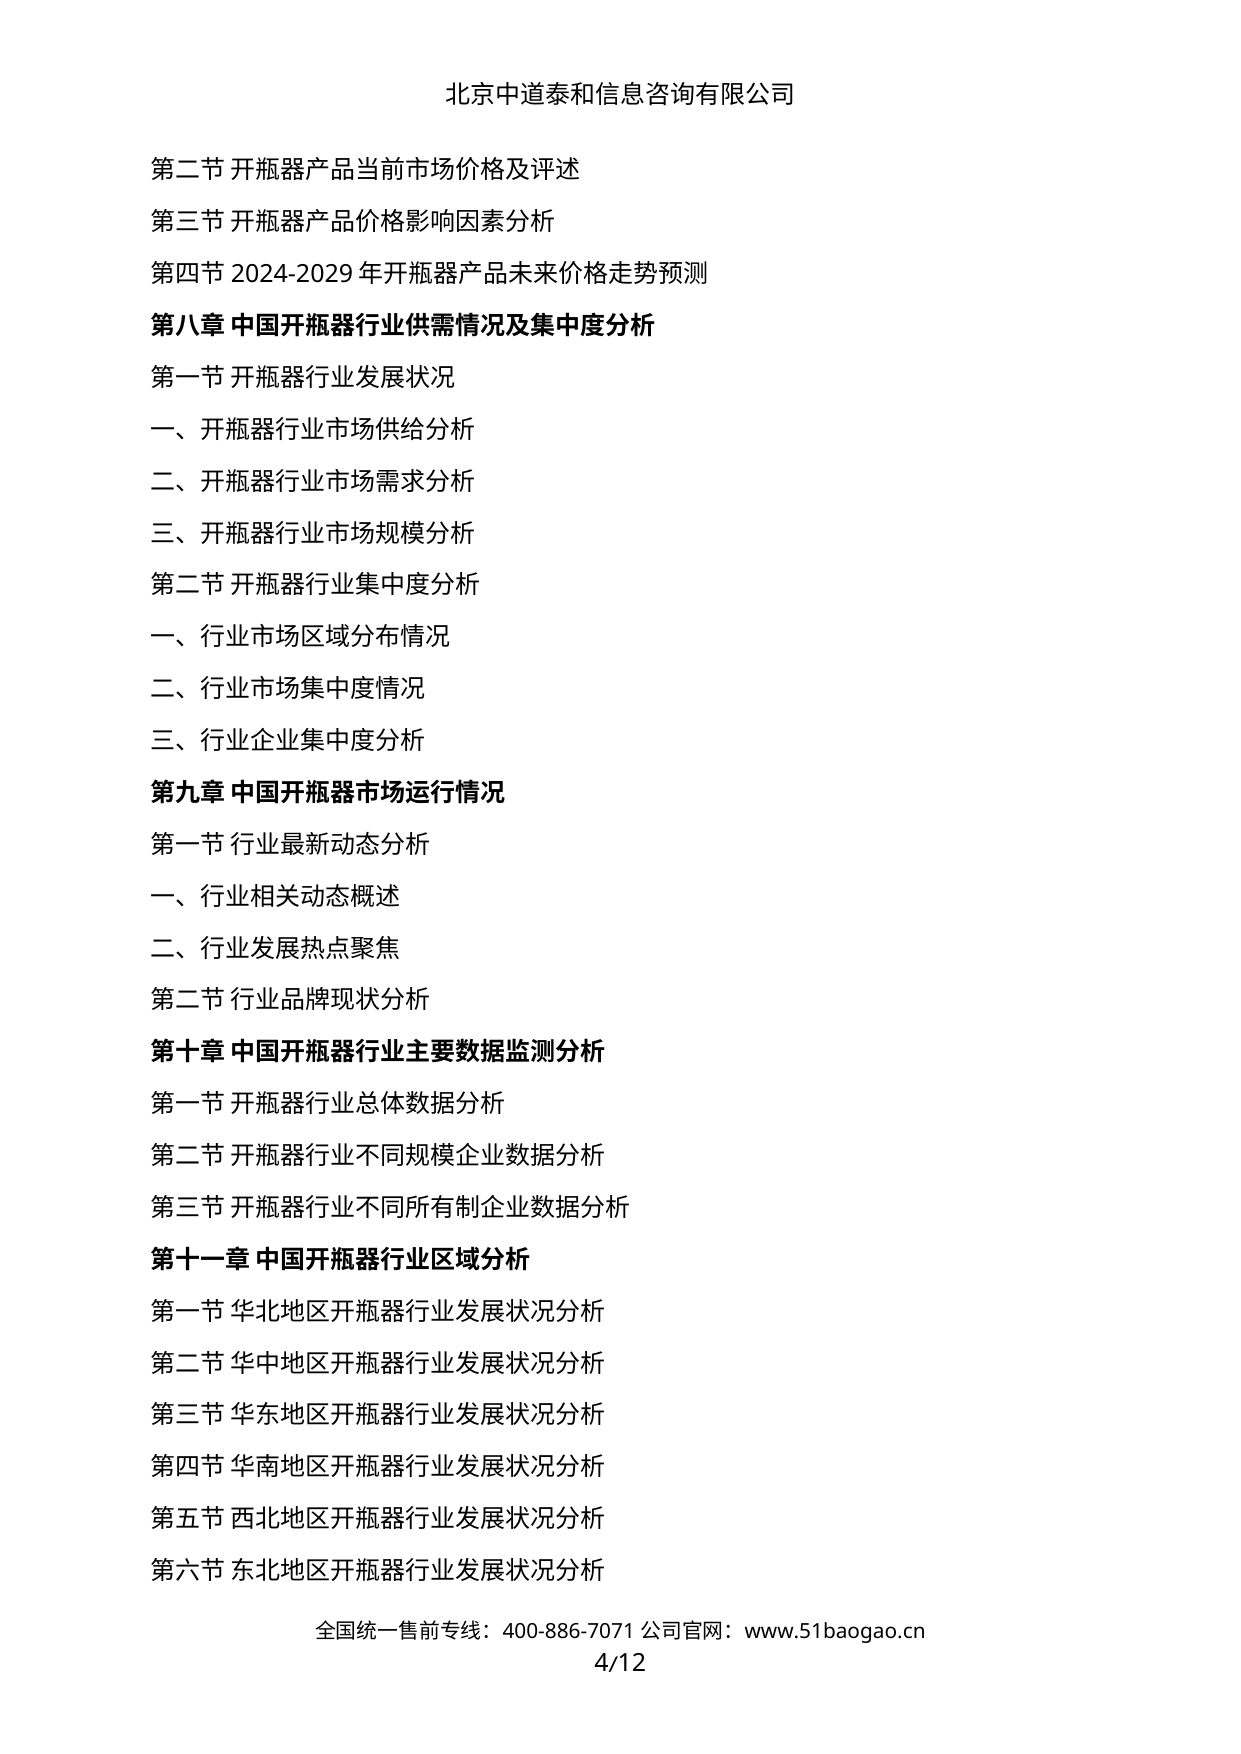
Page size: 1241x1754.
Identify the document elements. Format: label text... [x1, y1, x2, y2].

text 第六节 东北地区开瓶器行业发展状况分析 [150, 1551, 1090, 1587]
text 第二节 行业品牌现状分析 [150, 980, 1090, 1016]
text 第一节 开瓶器行业总体数据分析 [150, 1084, 1090, 1120]
text 第一节 开瓶器行业发展状况 [150, 357, 1090, 394]
text 二、行业发展热点聚焦 [150, 928, 1090, 964]
text 一、开瓶器行业市场供给分析 [150, 409, 1090, 446]
text 第一节 华北地区开瓶器行业发展状况分析 [150, 1291, 1090, 1327]
text 第三节 开瓶器行业不同所有制企业数据分析 [150, 1187, 1090, 1224]
text 第一节 行业最新动态分析 [150, 824, 1090, 861]
text 三、开瓶器行业市场规模分析 [150, 513, 1090, 549]
text 一、行业市场区域分布情况 [150, 617, 1090, 653]
text 第八章 中国开瓶器行业供需情况及集中度分析 [150, 306, 1090, 342]
text 第十章 中国开瓶器行业主要数据监测分析 [150, 1032, 1090, 1068]
text 二、开瓶器行业市场需求分析 [150, 461, 1090, 497]
text 第三节 开瓶器产品价格影响因素分析 [150, 202, 1090, 238]
text 第五节 西北地区开瓶器行业发展状况分析 [150, 1499, 1090, 1535]
text 第二节 开瓶器产品当前市场价格及评述 [150, 150, 1090, 186]
text 第三节 华东地区开瓶器行业发展状况分析 [150, 1395, 1090, 1431]
text 第十一章 中国开瓶器行业区域分析 [150, 1239, 1090, 1276]
text 第二节 开瓶器行业不同规模企业数据分析 [150, 1136, 1090, 1172]
text 第九章 中国开瓶器市场运行情况 [150, 772, 1090, 809]
text 第四节 华南地区开瓶器行业发展状况分析 [150, 1447, 1090, 1483]
text 二、行业市场集中度情况 [150, 669, 1090, 705]
text 一、行业相关动态概述 [150, 876, 1090, 912]
text 第二节 开瓶器行业集中度分析 [150, 565, 1090, 601]
text 第四节 2024-2029年开瓶器产品未来价格走势预测 [150, 254, 1090, 290]
text 第二节 华中地区开瓶器行业发展状况分析 [150, 1343, 1090, 1379]
text 三、行业企业集中度分析 [150, 721, 1090, 757]
